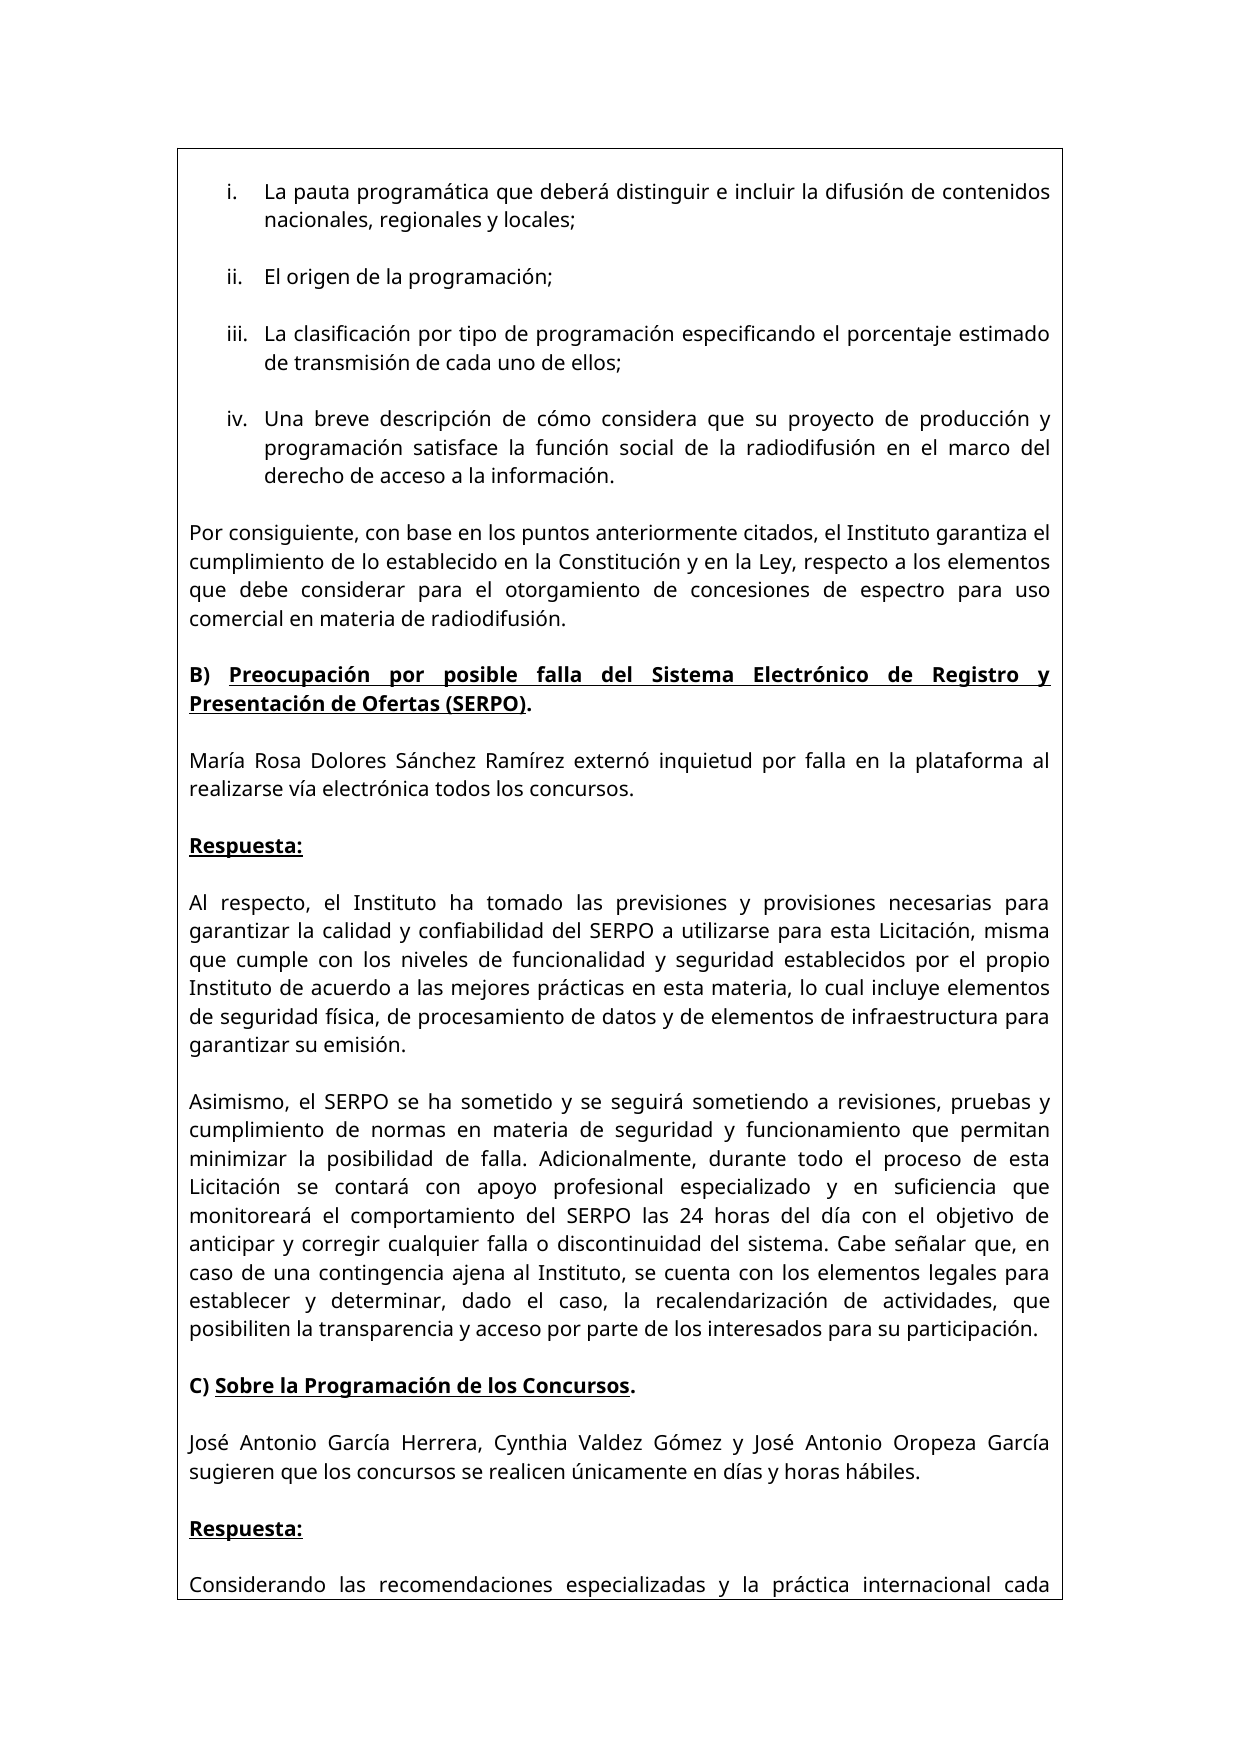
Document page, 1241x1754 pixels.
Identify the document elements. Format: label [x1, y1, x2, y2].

table_cell [178, 149, 1062, 1599]
